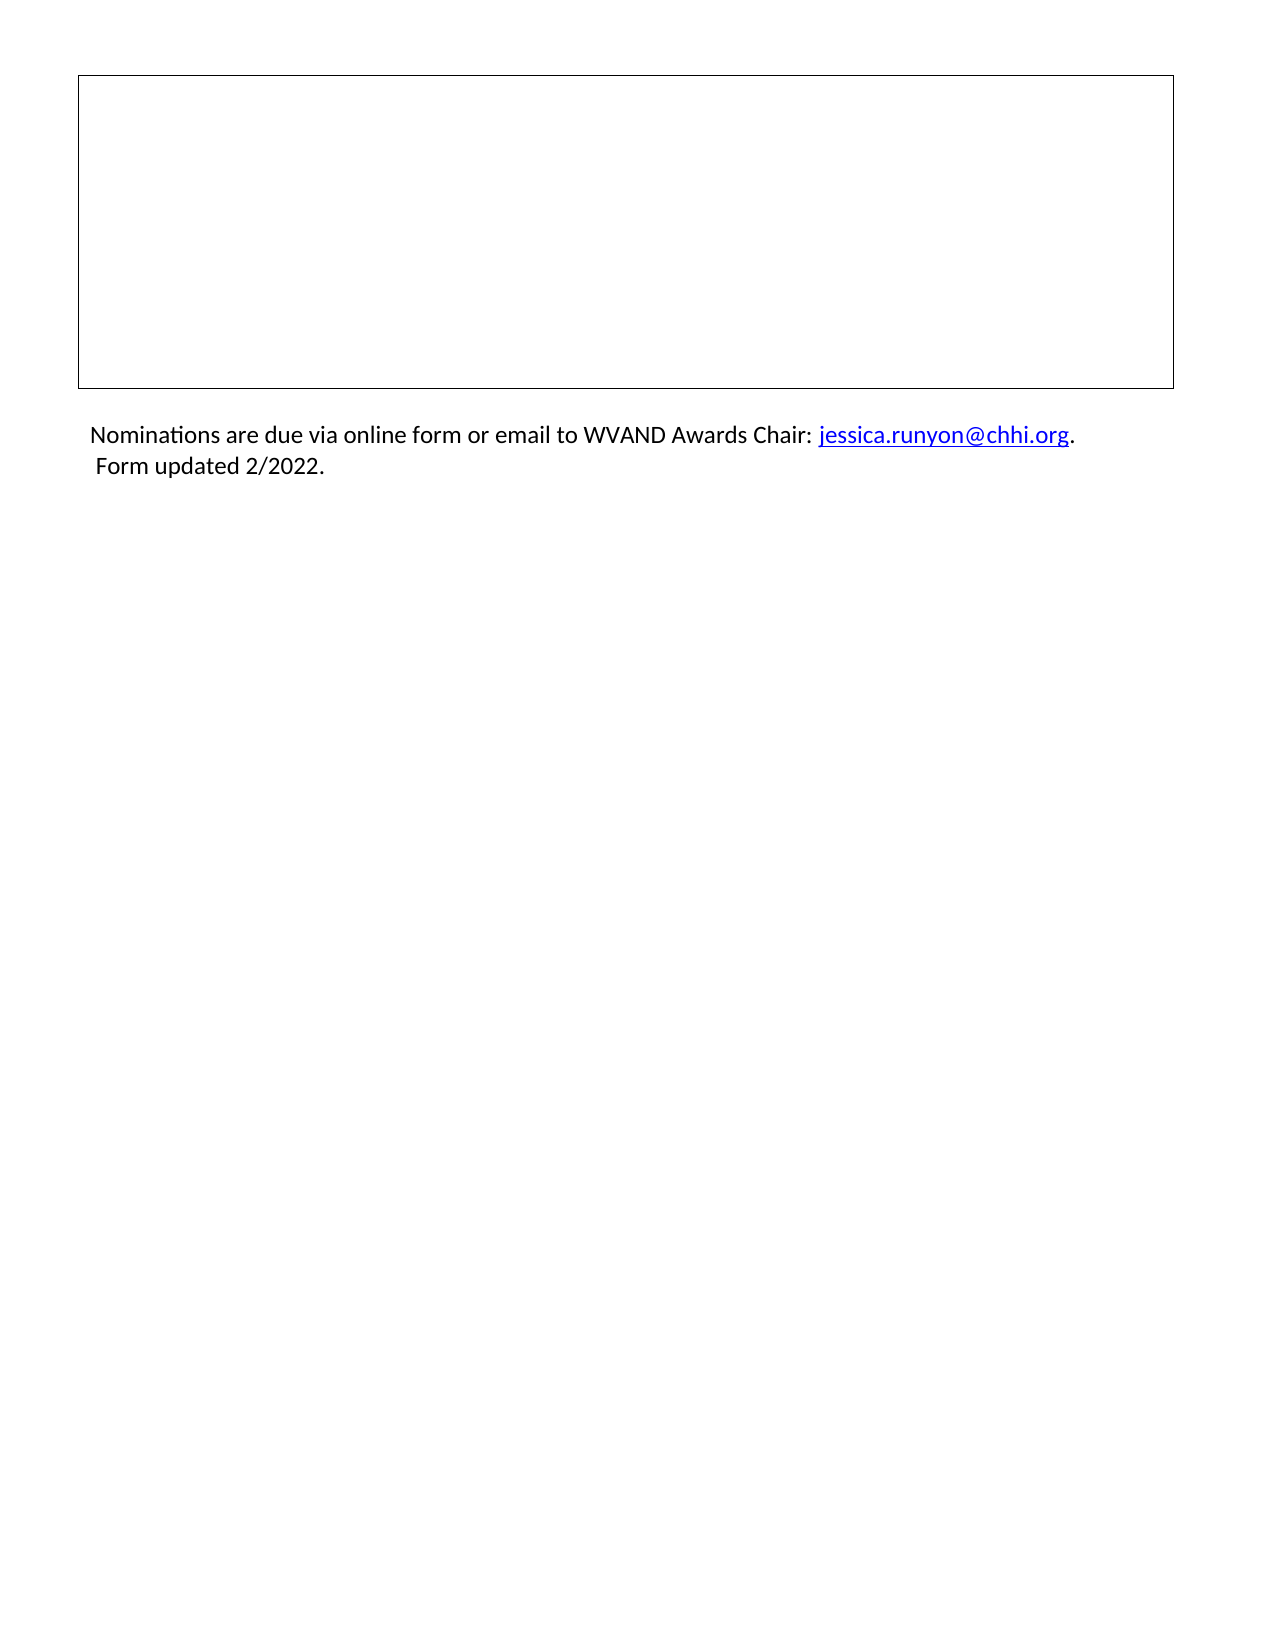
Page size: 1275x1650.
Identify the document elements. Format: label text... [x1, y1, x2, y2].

text Nominations are due via online form or email to WVAND Awards Chair: jessica.runyon@chhi.org. [90, 419, 1181, 450]
text Form updated 2/2022. [90, 450, 1181, 481]
table_header [79, 76, 1173, 388]
